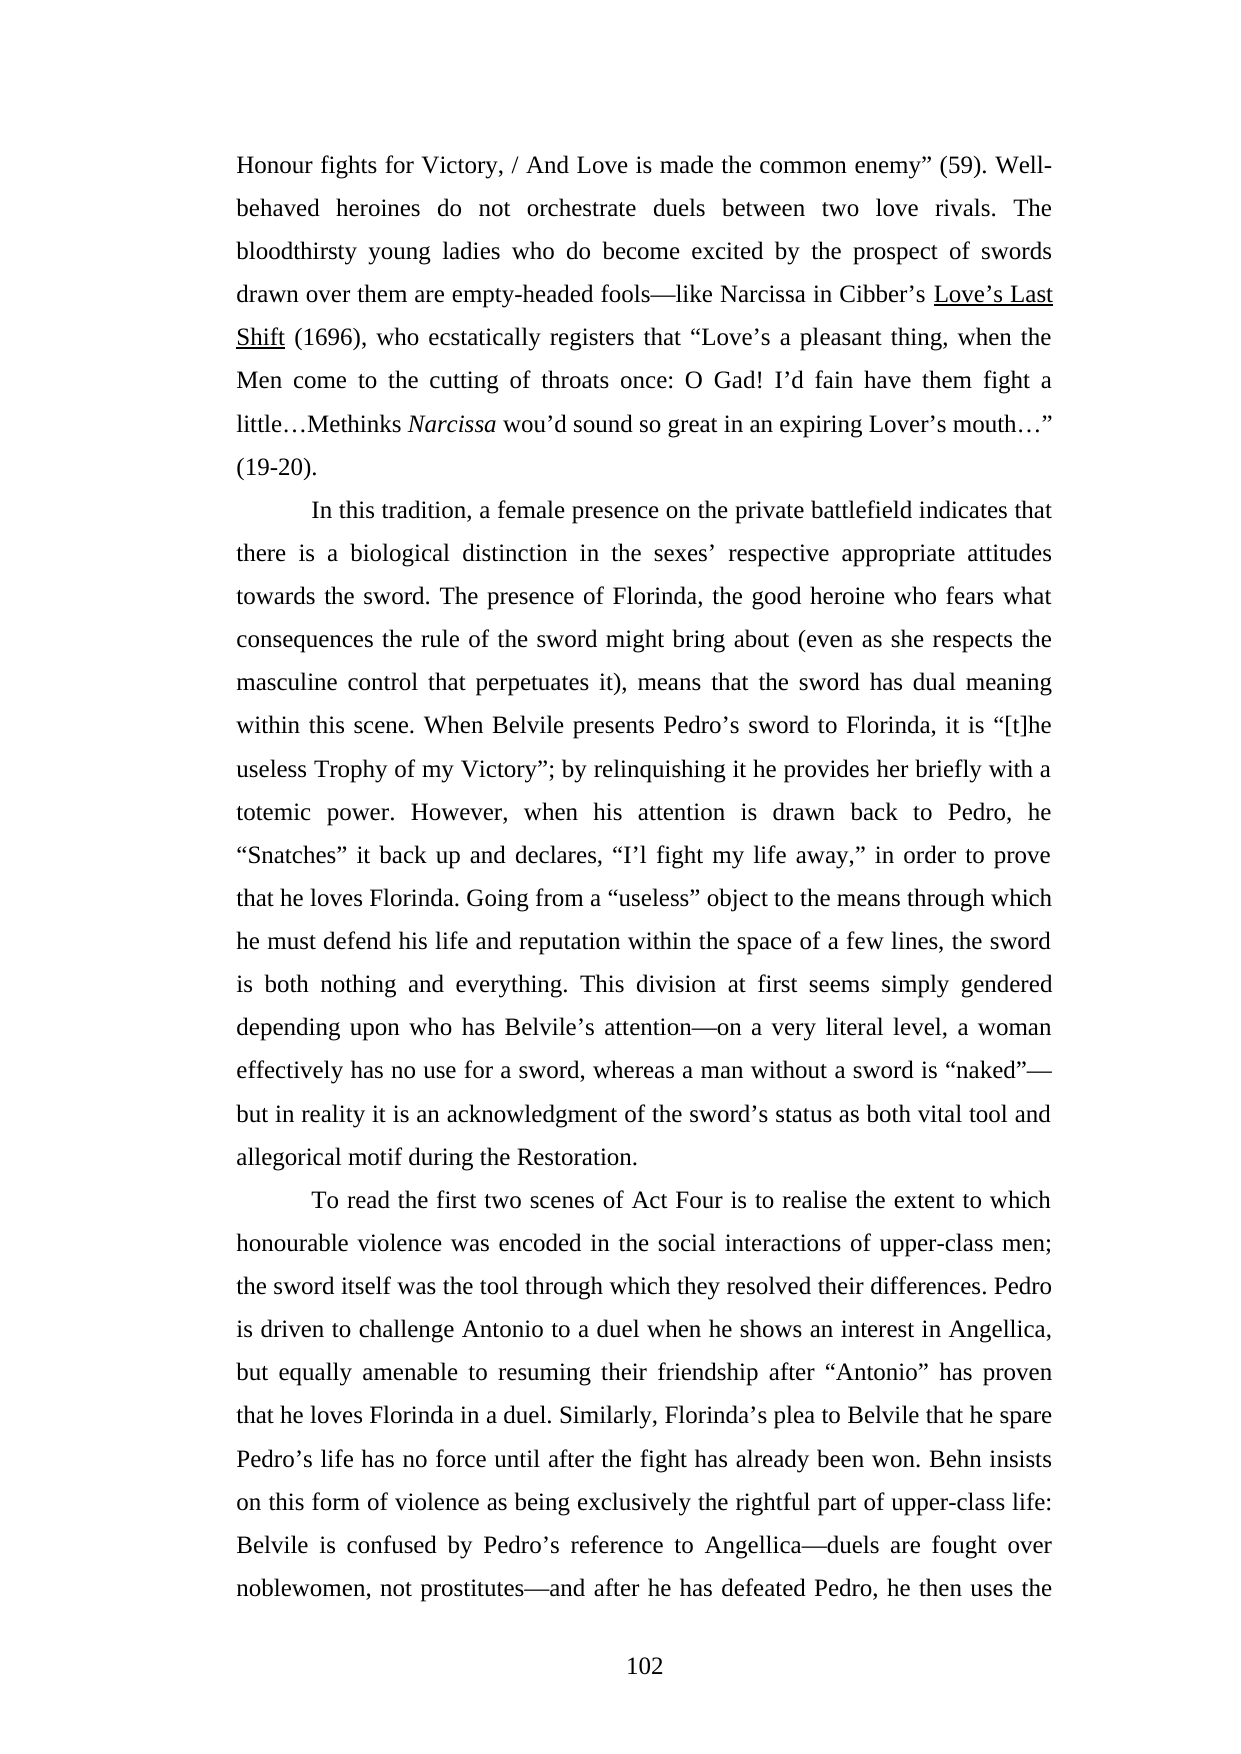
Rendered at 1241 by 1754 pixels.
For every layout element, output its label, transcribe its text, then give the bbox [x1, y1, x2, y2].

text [236, 1185, 1053, 1602]
text In this tradition, a female presence on the private battlefield indicates that there is a biological distinction in the sexes’ respective appropriate attitudes towards the sword. The presence of Florinda, the good heroine who fears what consequences the rule of the sword might bring about (even as she respects the masculine control that perpetuates it), means that the sword has dual meaning within this scene. When Belvile presents Pedro’s sword to Florinda, it is “[t]he useless Trophy of my Victory”; by relinquishing it he provides her briefly with a totemic power. However, when his attention is drawn back to Pedro, he “Snatches” it back up and declares, “I’l fight my life away,” in order to prove that he loves Florinda. Going from a “useless” object to the means through which he must defend his life and reputation within the space of a few lines, the sword is both nothing and everything. This division at first seems simply gendered depending upon who has Belvile’s attention—on a very literal level, a woman effectively has no use for a sword, whereas a man without a sword is “naked”—but in reality it is an acknowledgment of the sword’s status as both vital tool and allegorical motif during the Restoration. [236, 495, 1053, 1171]
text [236, 150, 1053, 481]
